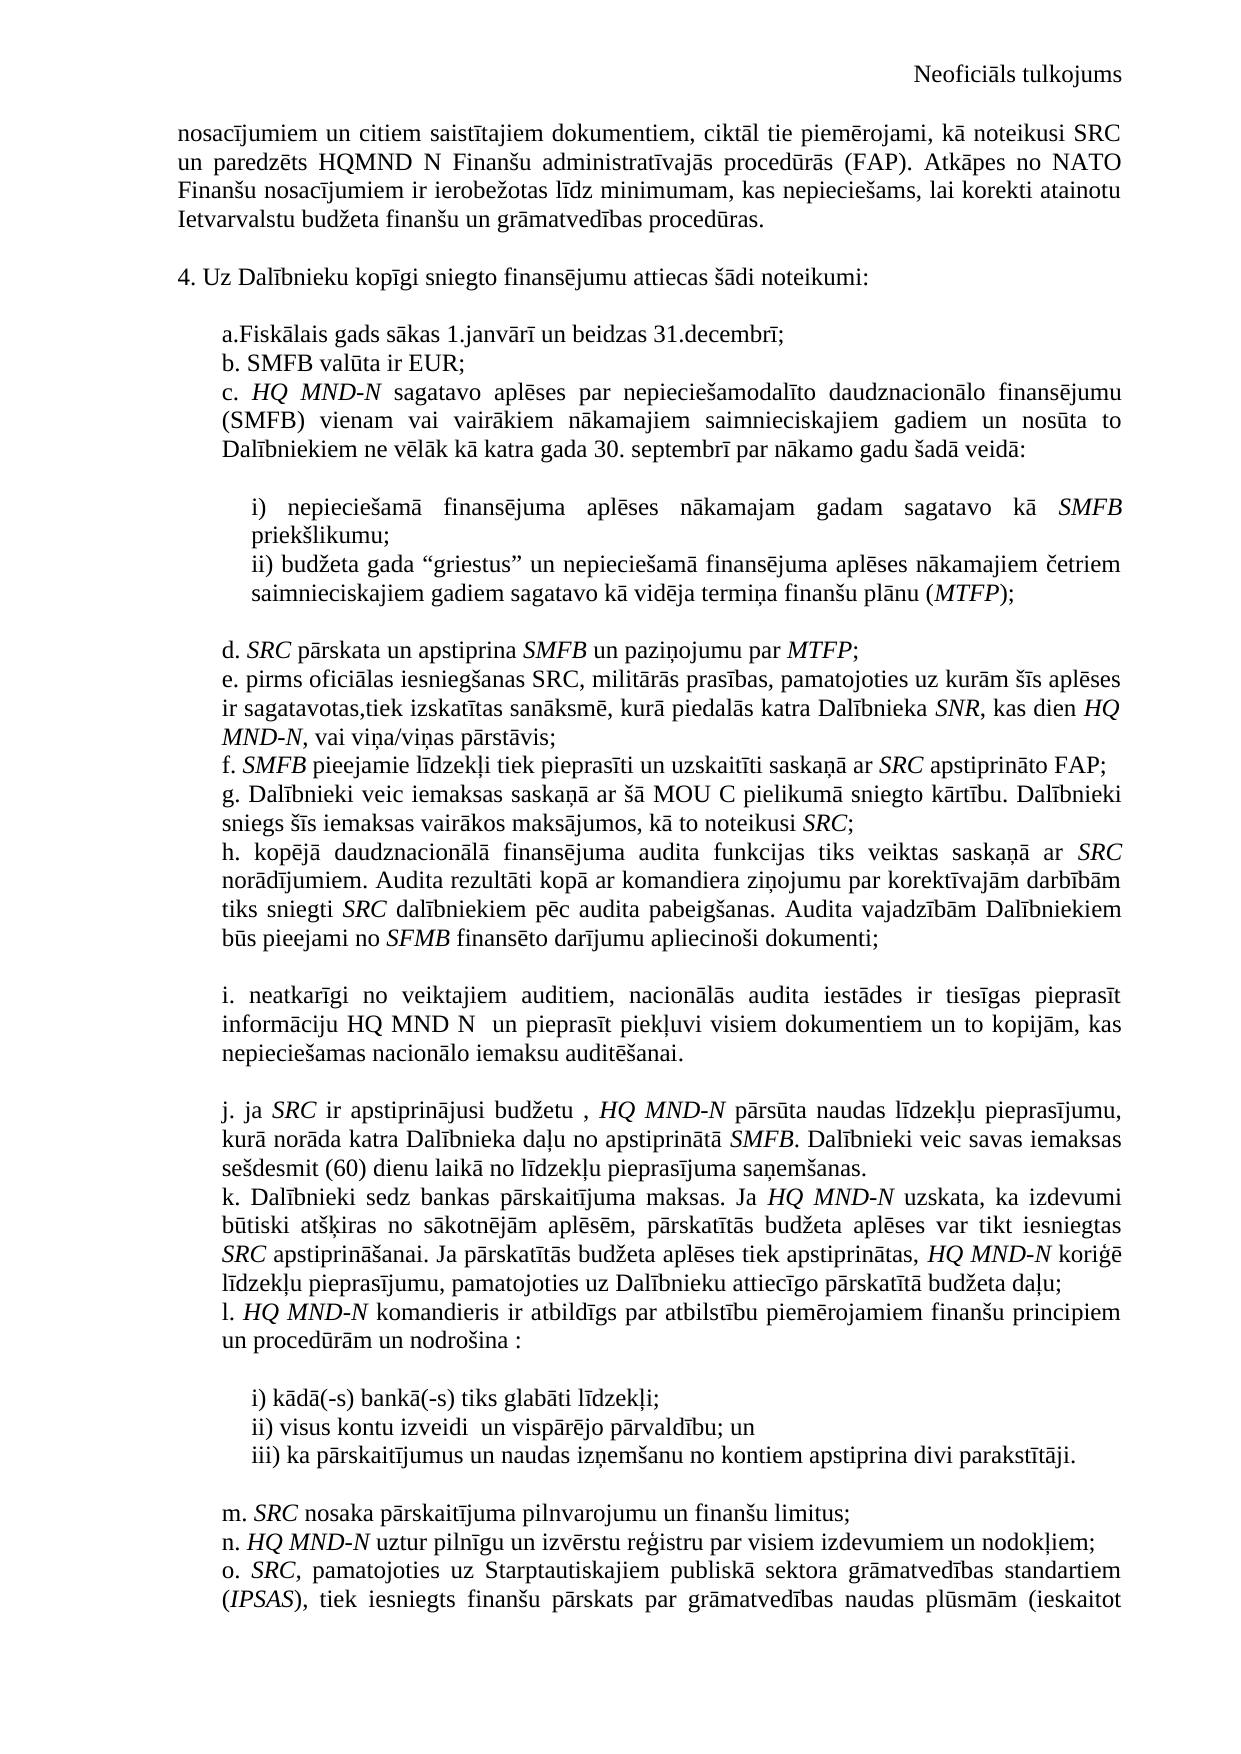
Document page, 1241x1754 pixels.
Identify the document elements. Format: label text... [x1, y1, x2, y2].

text m. SRC nosaka pārskaitījuma pilnvarojumu un finanšu limitus; [222, 1498, 1122, 1527]
text c. HQ MND-N sagatavo aplēses par nepieciešamodalīto daudznacionālo finansējumu (SMFB) vienam vai vairākiem nākamajiem saimnieciskajiem gadiem un nosūta to Dalībniekiem ne vēlāk kā katra gada 30. septembrī par nākamo gadu šadā veidā: [222, 377, 1122, 463]
text k. Dalībnieki sedz bankas pārskaitījuma maksas. Ja HQ MND-N uzskata, ka izdevumi būtiski atšķiras no sākotnējām aplēsēm, pārskatītās budžeta aplēses var tikt iesniegtas SRC apstiprināšanai. Ja pārskatītās budžeta aplēses tiek apstiprinātas, HQ MND-N koriģē līdzekļu pieprasījumu, pamatojoties uz Dalībnieku attiecīgo pārskatītā budžeta daļu; [222, 1182, 1122, 1297]
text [177, 118, 1122, 233]
text i) kādā(-s) bankā(-s) tiks glabāti līdzekļi; [251, 1383, 1122, 1412]
text 4. Uz Dalībnieku kopīgi sniegto finansējumu attiecas šādi noteikumi: [177, 262, 1122, 291]
text a.Fiskālais gads sākas 1.janvārī un beidzas 31.decembrī; [222, 319, 1122, 348]
text ii) budžeta gada “griestus” un nepieciešamā finansējuma aplēses nākamajiem četriem saimnieciskajiem gadiem sagatavo kā vidēja termiņa finanšu plānu (MTFP); [251, 549, 1122, 607]
text ii) visus kontu izveidi un vispārējo pārvaldību; un [251, 1412, 1122, 1441]
text d. SRC pārskata un apstiprina SMFB un paziņojumu par MTFP; [222, 636, 1122, 664]
text f. SMFB pieejamie līdzekļi tiek pieprasīti un uzskaitīti saskaņā ar SRC apstiprināto FAP; [222, 751, 1122, 779]
text h. kopējā daudznacionālā finansējuma audita funkcijas tiks veiktas saskaņā ar SRC norādījumiem. Audita rezultāti kopā ar komandiera ziņojumu par korektīvajām darbībām tiks sniegti SRC dalībniekiem pēc audita pabeigšanas. Audita vajadzībām Dalībniekiem būs pieejami no SFMB finansēto darījumu apliecinoši dokumenti; [222, 837, 1122, 952]
text i. neatkarīgi no veiktajiem auditiem, nacionālās audita iestādes ir tiesīgas pieprasīt informāciju HQ MND N un pieprasīt piekļuvi visiem dokumentiem un to kopijām, kas nepieciešamas nacionālo iemaksu auditēšanai. [222, 981, 1122, 1067]
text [222, 1556, 1122, 1613]
text i) nepieciešamā finansējuma aplēses nākamajam gadam sagatavo kā SMFB priekšlikumu; [251, 492, 1122, 549]
text e. pirms oficiālas iesniegšanas SRC, militārās prasības, pamatojoties uz kurām šīs aplēses ir sagatavotas,tiek izskatītas sanāksmē, kurā piedalās katra Dalībnieka SNR, kas dien HQ MND-N, vai viņa/viņas pārstāvis; [222, 664, 1122, 751]
text iii) ka pārskaitījumus un naudas izņemšanu no kontiem apstiprina divi parakstītāji. [251, 1441, 1122, 1469]
text g. Dalībnieki veic iemaksas saskaņā ar šā MOU C pielikumā sniegto kārtību. Dalībnieki sniegs šīs iemaksas vairākos maksājumos, kā to noteikusi SRC; [222, 779, 1122, 837]
text n. HQ MND-N uztur pilnīgu un izvērstu reģistru par visiem izdevumiem un nodokļiem; [222, 1527, 1122, 1556]
text l. HQ MND-N komandieris ir atbildīgs par atbilstību piemērojamiem finanšu principiem un procedūrām un nodrošina : [222, 1297, 1122, 1354]
text b. SMFB valūta ir EUR; [222, 348, 1122, 377]
text j. ja SRC ir apstiprinājusi budžetu , HQ MND-N pārsūta naudas līdzekļu pieprasījumu, kurā norāda katra Dalībnieka daļu no apstiprinātā SMFB. Dalībnieki veic savas iemaksas sešdesmit (60) dienu laikā no līdzekļu pieprasījuma saņemšanas. [222, 1096, 1122, 1182]
